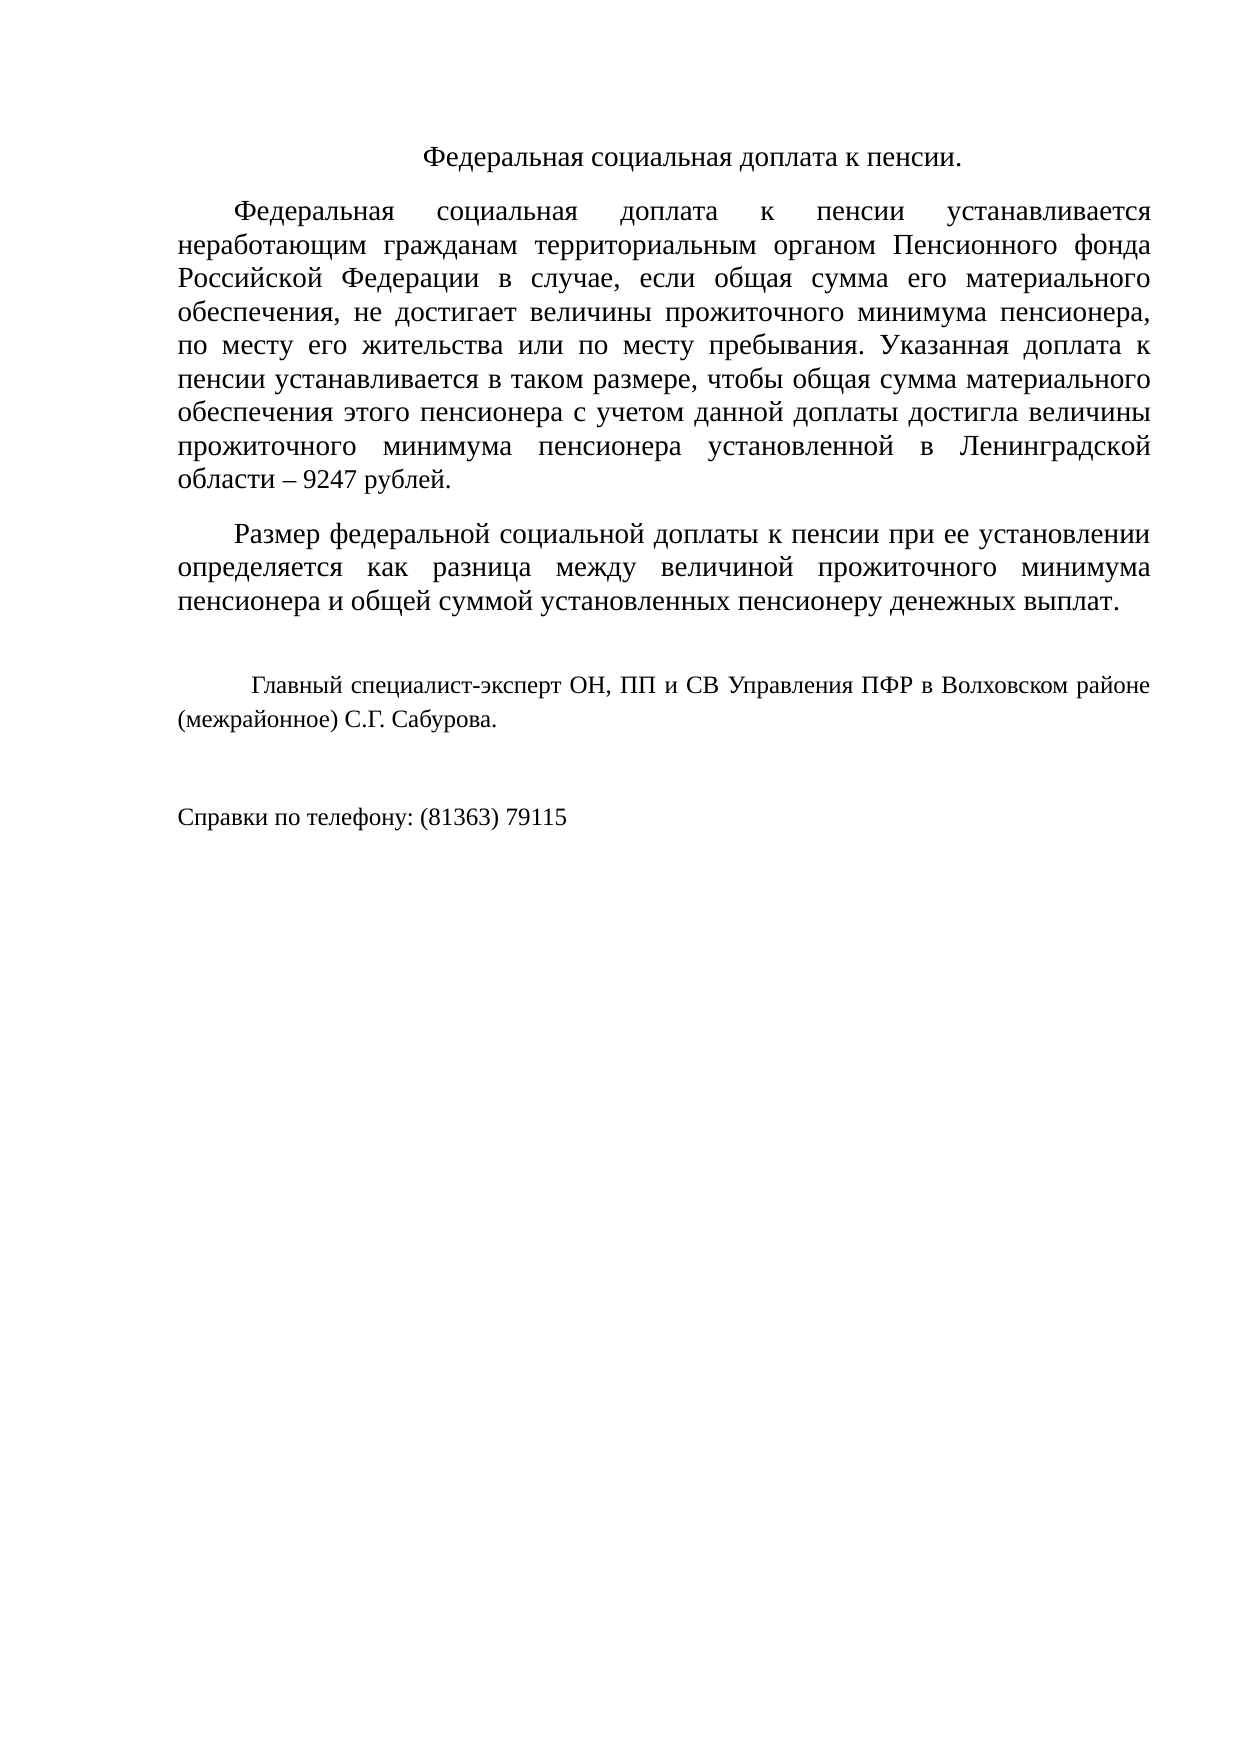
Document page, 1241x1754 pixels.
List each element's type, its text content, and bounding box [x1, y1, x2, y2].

text Размер федеральной социальной доплаты к пенсии при ее установлении определяется как разница между величиной прожиточного минимума пенсионера и общей суммой установленных пенсионеру денежных выплат. [177, 516, 1152, 617]
text Федеральная социальная доплата к пенсии устанавливается неработающим гражданам территориальным органом Пенсионного фонда Российской Федерации в случае, если общая сумма его материального обеспечения, не достигает величины прожиточного минимума пенсионера, по месту его жительства или по месту пребывания. Указанная доплата к пенсии устанавливается в таком размере, чтобы общая сумма материального обеспечения этого пенсионера с учетом данной доплаты достигла величины прожиточного минимума пенсионера установленной в Ленинградской области – 9247 рублей. [177, 193, 1152, 495]
text Главный специалист-эксперт ОН, ПП и СВ Управления ПФР в Волховском районе (межрайонное) С.Г. Сабурова. [177, 670, 1152, 733]
text Федеральная социальная доплата к пенсии. [177, 139, 1152, 172]
text Справки по телефону: (81363) 79115 [177, 802, 1152, 831]
